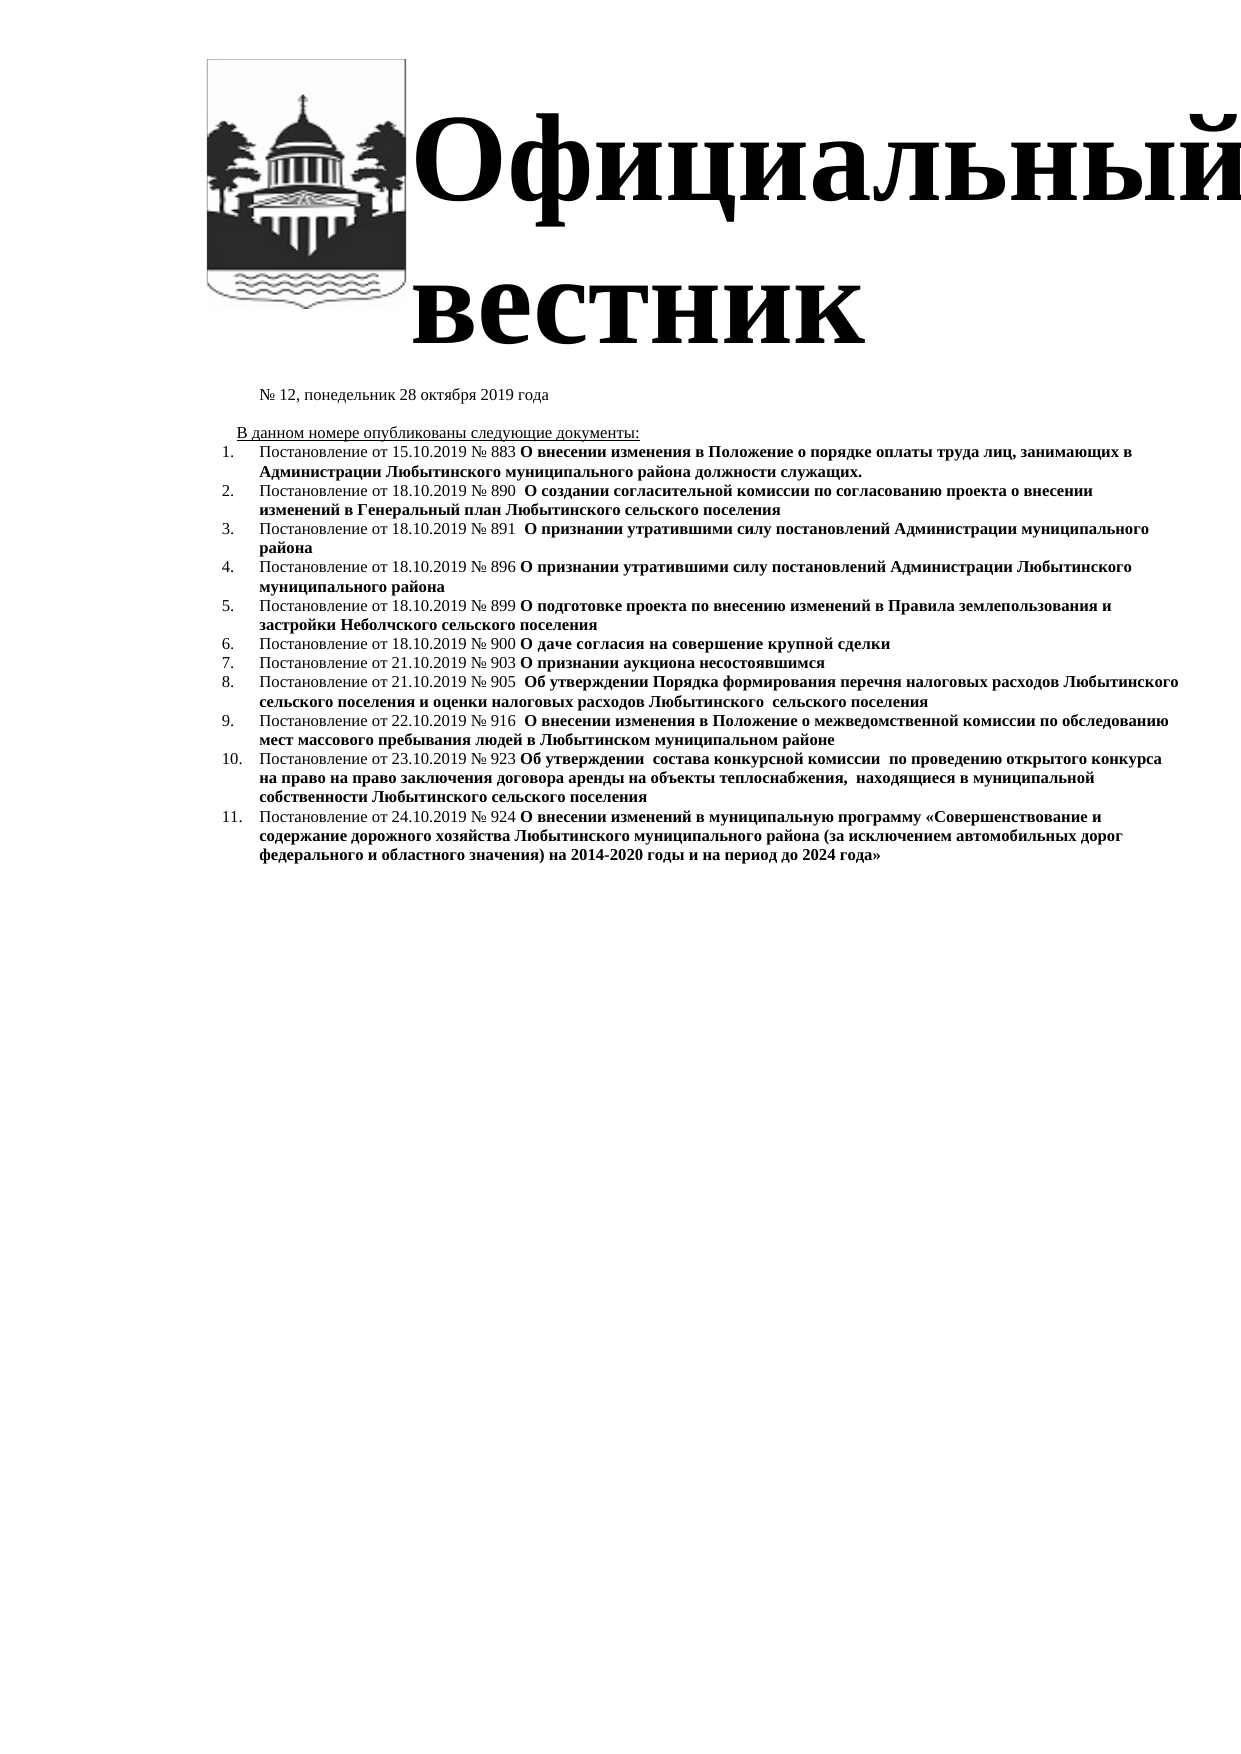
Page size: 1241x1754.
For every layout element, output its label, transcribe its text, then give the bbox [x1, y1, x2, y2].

list Постановление от 21.10.2019 № 905 Об утверждении Порядка формирования перечня налоговых расходов Любытинского сельского поселения и оценки налоговых расходов Любытинского сельского поселения [222, 672, 1181, 711]
text № 12, понедельник 28 октября 2019 года [222, 385, 1203, 404]
list Постановление от 23.10.2019 № 923 Об утверждении состава конкурсной комиссии по проведению открытого конкурса на право на право заключения договора аренды на объекты теплоснабжения, находящиеся в муниципальной собственности Любытинского сельского поселения [222, 749, 1181, 806]
list Постановление от 18.10.2019 № 896 О признании утратившими силу постановлений Администрации Любытинского муниципального района [222, 557, 1181, 596]
list Постановление от 21.10.2019 № 903 О признании аукциона несостоявшимся [222, 653, 1181, 672]
text В данном номере опубликованы следующие документы: [236, 423, 1203, 442]
picture [206, 59, 407, 309]
list Постановление от 22.10.2019 № 916 О внесении изменения в Положение о межведомственной комиссии по обследованию мест массового пребывания людей в Любытинском муниципальном районе [222, 711, 1181, 749]
list Постановление от 18.10.2019 № 891 О признании утратившими силу постановлений Администрации муниципального района [222, 519, 1176, 557]
list Постановление от 18.10.2019 № 890 О создании согласительной комиссии по согласованию проекта о внесении изменений в Генеральный план Любытинского сельского поселения [222, 481, 1172, 519]
list Постановление от 18.10.2019 № 899 О подготовке проекта по внесению изменений в Правила землепользования и застройки Неболчского сельского поселения [222, 596, 1181, 634]
list Постановление от 15.10.2019 № 883 О внесении изменения в Положение о порядке оплаты труда лиц, занимающих в Администрации Любытинского муниципального района должности служащих. [222, 442, 1172, 481]
list Постановление от 18.10.2019 № 900 О даче согласия на совершение крупной сделки [222, 634, 1181, 653]
list Постановление от 24.10.2019 № 924 О внесении изменений в муниципальную программу «Совершенствование и содержание дорожного хозяйства Любытинского муниципального района (за исключением автомобильных дорог федерального и областного значения) на 2014-2020 годы и на период до 2024 года» [222, 806, 1181, 864]
